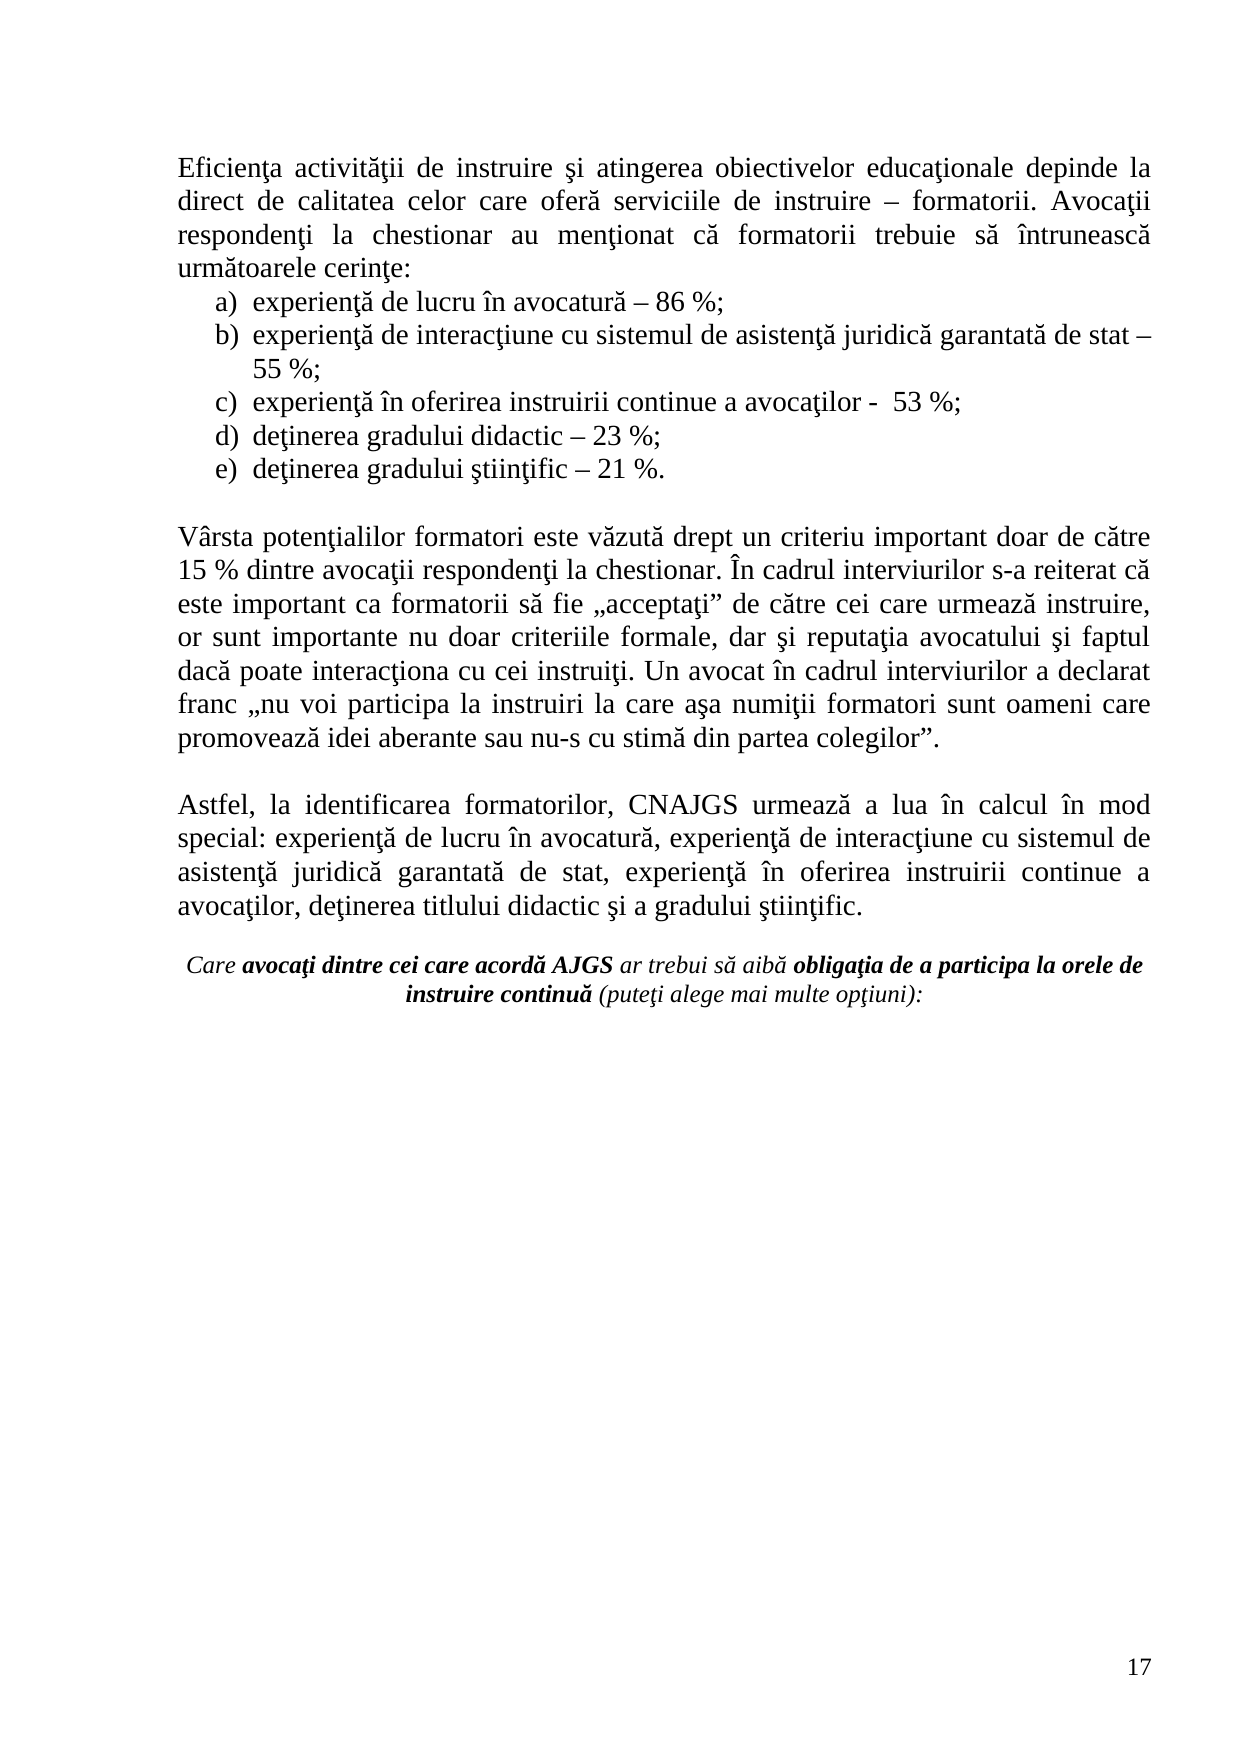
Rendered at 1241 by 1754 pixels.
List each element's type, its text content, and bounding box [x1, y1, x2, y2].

list experienţă de interacţiune cu sistemul de asistenţă juridică garantată de stat – 55 %; [215, 317, 1152, 384]
list experienţă în oferirea instruirii continue a avocaţilor - 53 %; [215, 384, 1152, 418]
list deţinerea gradului ştiinţific – 21 %. [215, 452, 1152, 485]
text Eficienţa activităţii de instruire şi atingerea obiectivelor educaţionale depinde la direct de calitatea celor care oferă serviciile de instruire – formatorii. Avocaţii respondenţi la chestionar au menţionat că formatorii trebuie să întrunească următoarele cerinţe: [177, 150, 1152, 284]
text Care avocaţi dintre cei care acordă AJGS ar trebui să aibă obligaţia de a participa la orele de instruire continuă (puteţi alege mai multe opţiuni): [177, 950, 1152, 1007]
text Astfel, la identificarea formatorilor, CNAJGS urmează a lua în calcul în mod special: experienţă de lucru în avocatură, experienţă de interacţiune cu sistemul de asistenţă juridică garantată de stat, experienţă în oferirea instruirii continue a avocaţilor, deţinerea titlului didactic şi a gradului ştiinţific. [177, 787, 1152, 921]
list experienţă de lucru în avocatură – 86 %; [215, 284, 1152, 317]
text Vârsta potenţialilor formatori este văzută drept un criteriu important doar de către 15 % dintre avocaţii respondenţi la chestionar. În cadrul interviurilor s-a reiterat că este important ca formatorii să fie „acceptaţi” de către cei care urmează instruire, or sunt importante nu doar criteriile formale, dar şi reputaţia avocatului şi faptul dacă poate interacţiona cu cei instruiţi. Un avocat în cadrul interviurilor a declarat franc „nu voi participa la instruiri la care aşa numiţii formatori sunt oameni care promovează idei aberante sau nu-s cu stimă din partea colegilor”. [177, 519, 1152, 753]
list deţinerea gradului didactic – 23 %; [215, 418, 1152, 452]
